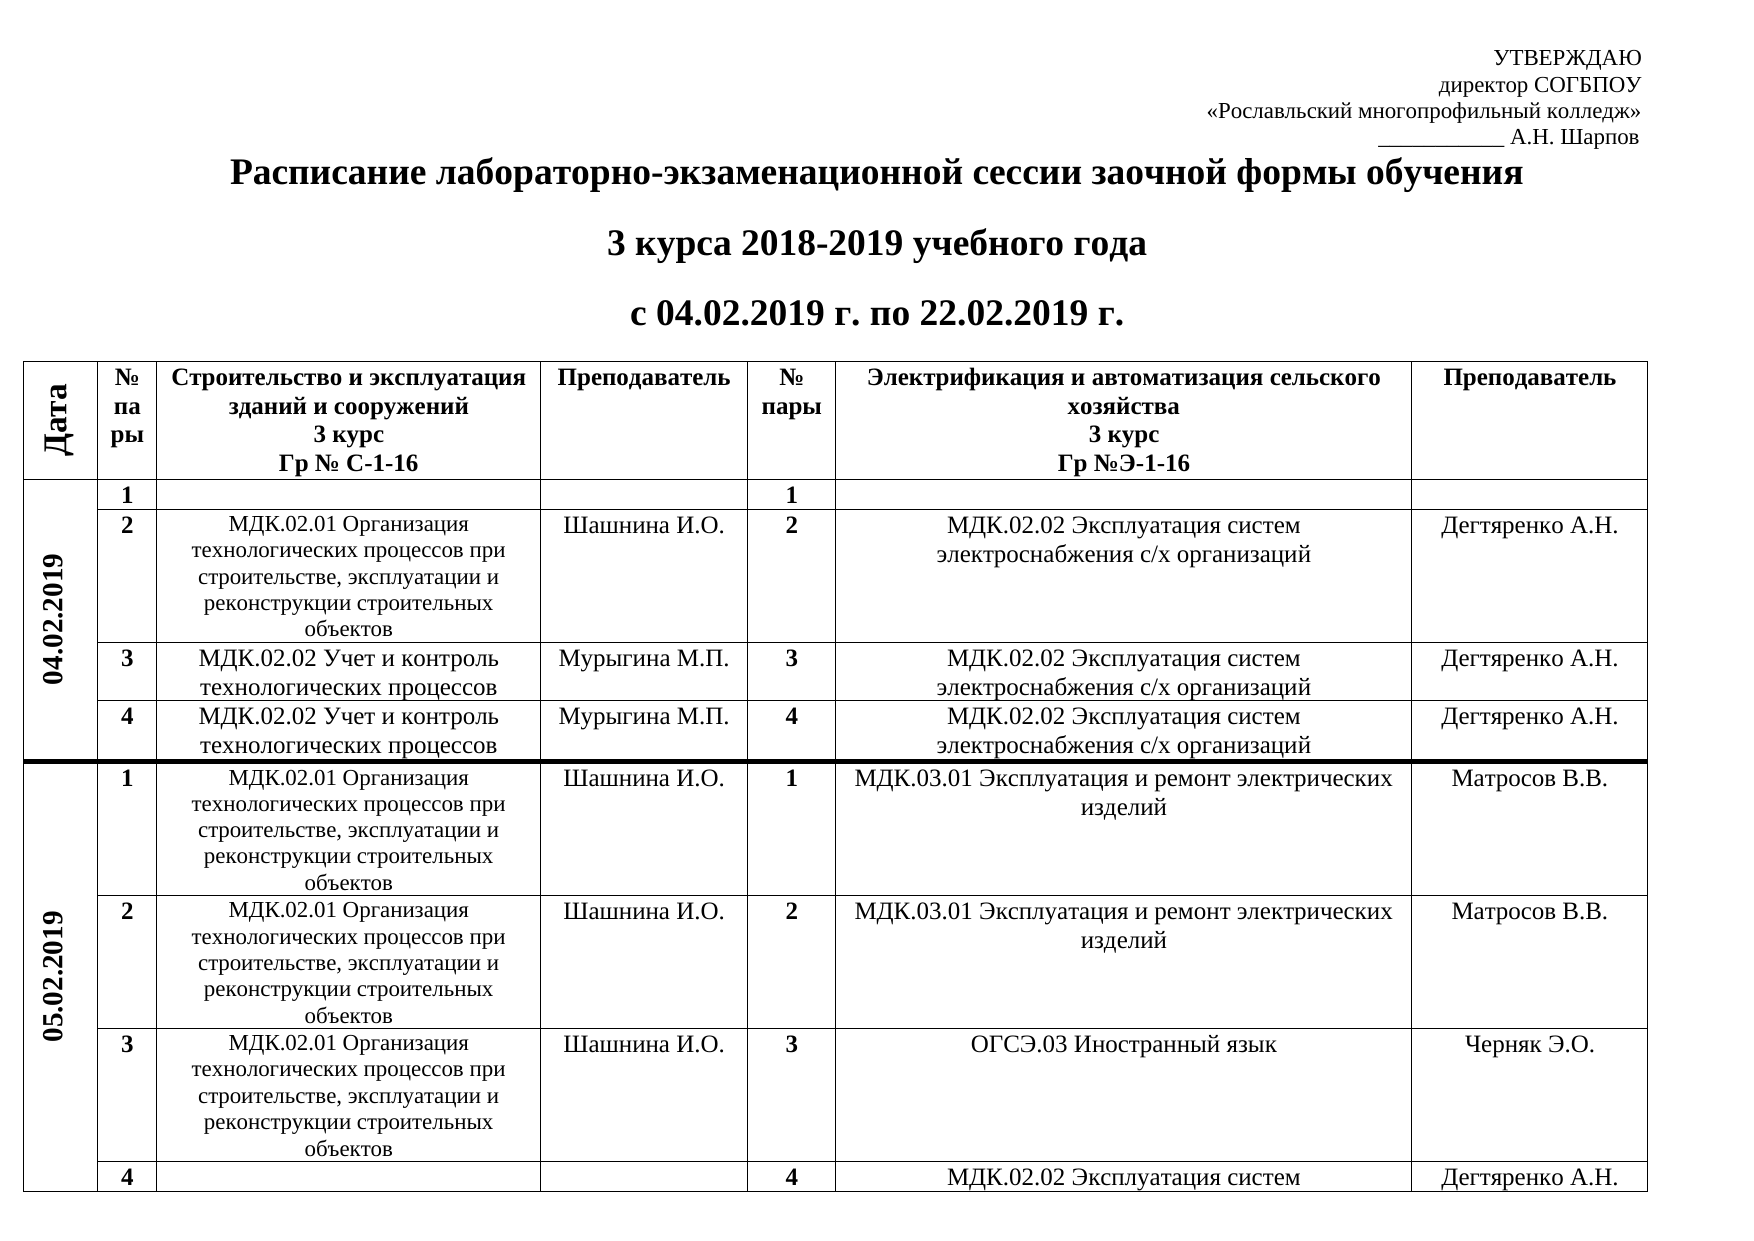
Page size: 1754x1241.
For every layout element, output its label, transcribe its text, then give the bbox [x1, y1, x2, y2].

table_cell 3 [98, 643, 156, 700]
table_header Строительство и эксплуатация зданий и сооружений 3 курс Гр № С-1-16 [157, 362, 540, 479]
table_cell 1 [748, 480, 835, 509]
text УТВЕРЖДАЮ [112, 44, 1641, 71]
table_header Дата [24, 362, 97, 479]
table_cell [157, 480, 540, 509]
table_cell МДК.02.01 Организация технологических процессов при строительстве, эксплуатации и реконструкции строительных объектов [157, 896, 540, 1028]
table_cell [836, 1162, 1411, 1191]
text ___________ А.Н. Шарпов [112, 123, 1641, 150]
table_cell Шашнина И.О. [541, 510, 747, 642]
table_cell Мурыгина М.П. [541, 701, 747, 759]
table_cell 3 [98, 1029, 156, 1161]
table_cell МДК.03.01 Эксплуатация и ремонт электрических изделий [836, 764, 1411, 895]
table_cell 4 [748, 1162, 835, 1191]
text Расписание лабораторно-экзаменационной сессии заочной формы обучения [112, 150, 1641, 193]
table_cell МДК.03.01 Эксплуатация и ремонт электрических изделий [836, 896, 1411, 1028]
table_cell ОГСЭ.03 Иностранный язык [836, 1029, 1411, 1161]
table_cell Дегтяренко А.Н. [1412, 1162, 1647, 1191]
text директор СОГБПОУ [112, 71, 1641, 97]
table_cell 2 [748, 510, 835, 642]
table_header Преподаватель [1412, 362, 1647, 479]
table_cell [157, 1162, 540, 1191]
text с 04.02.2019 г. по 22.02.2019 г. [112, 291, 1641, 334]
table_cell [541, 1162, 747, 1191]
table_cell МДК.02.01 Организация технологических процессов при строительстве, эксплуатации и реконструкции строительных объектов [157, 764, 540, 895]
table_header № пары [98, 362, 156, 479]
table_cell 2 [98, 896, 156, 1028]
table_cell Шашнина И.О. [541, 1029, 747, 1161]
table_cell МДК.02.01 Организация технологических процессов при строительстве, эксплуатации и реконструкции строительных объектов [157, 1029, 540, 1161]
table_cell Шашнина И.О. [541, 764, 747, 895]
table_cell 1 [748, 764, 835, 895]
table_cell [541, 480, 747, 509]
table_cell Шашнина И.О. [541, 896, 747, 1028]
table_cell МДК.02.02 Учет и контроль технологических процессов [157, 701, 540, 759]
table_cell Дегтяренко А.Н. [1412, 510, 1647, 642]
table_cell Мурыгина М.П. [541, 643, 747, 700]
table_header № пары [748, 362, 835, 479]
table_cell 4 [748, 701, 835, 759]
table_cell 05.02.2019 [24, 764, 97, 1191]
table_cell Дегтяренко А.Н. [1412, 701, 1647, 759]
table_cell МДК.02.01 Организация технологических процессов при строительстве, эксплуатации и реконструкции строительных объектов [157, 510, 540, 642]
table_cell МДК.02.02 Учет и контроль технологических процессов [157, 643, 540, 700]
table_cell МДК.02.02 Эксплуатация систем электроснабжения с/х организаций [836, 510, 1411, 642]
table_cell 3 [748, 1029, 835, 1161]
table_cell МДК.02.02 Эксплуатация систем электроснабжения с/х организаций [836, 701, 1411, 759]
table_cell Матросов В.В. [1412, 896, 1647, 1028]
table_cell [1412, 480, 1647, 509]
table_cell [836, 480, 1411, 509]
table_cell Черняк Э.О. [1412, 1029, 1647, 1161]
table_cell Дегтяренко А.Н. [1412, 643, 1647, 700]
table_cell 2 [748, 896, 835, 1028]
table_cell 1 [98, 480, 156, 509]
table_cell 04.02.2019 [24, 480, 97, 759]
table_cell 4 [98, 701, 156, 759]
table_cell 4 [98, 1162, 156, 1191]
table_cell МДК.02.02 Эксплуатация систем электроснабжения с/х организаций [836, 643, 1411, 700]
table_header Преподаватель [541, 362, 747, 479]
table_cell 1 [98, 764, 156, 895]
table_cell 3 [748, 643, 835, 700]
table_cell Матросов В.В. [1412, 764, 1647, 895]
table_header Электрификация и автоматизация сельского хозяйства 3 курс Гр №Э-1-16 [836, 362, 1411, 479]
text «Рославльский многопрофильный колледж» [112, 97, 1641, 123]
table_cell 2 [98, 510, 156, 642]
text 3 курса 2018-2019 учебного года [112, 220, 1641, 263]
